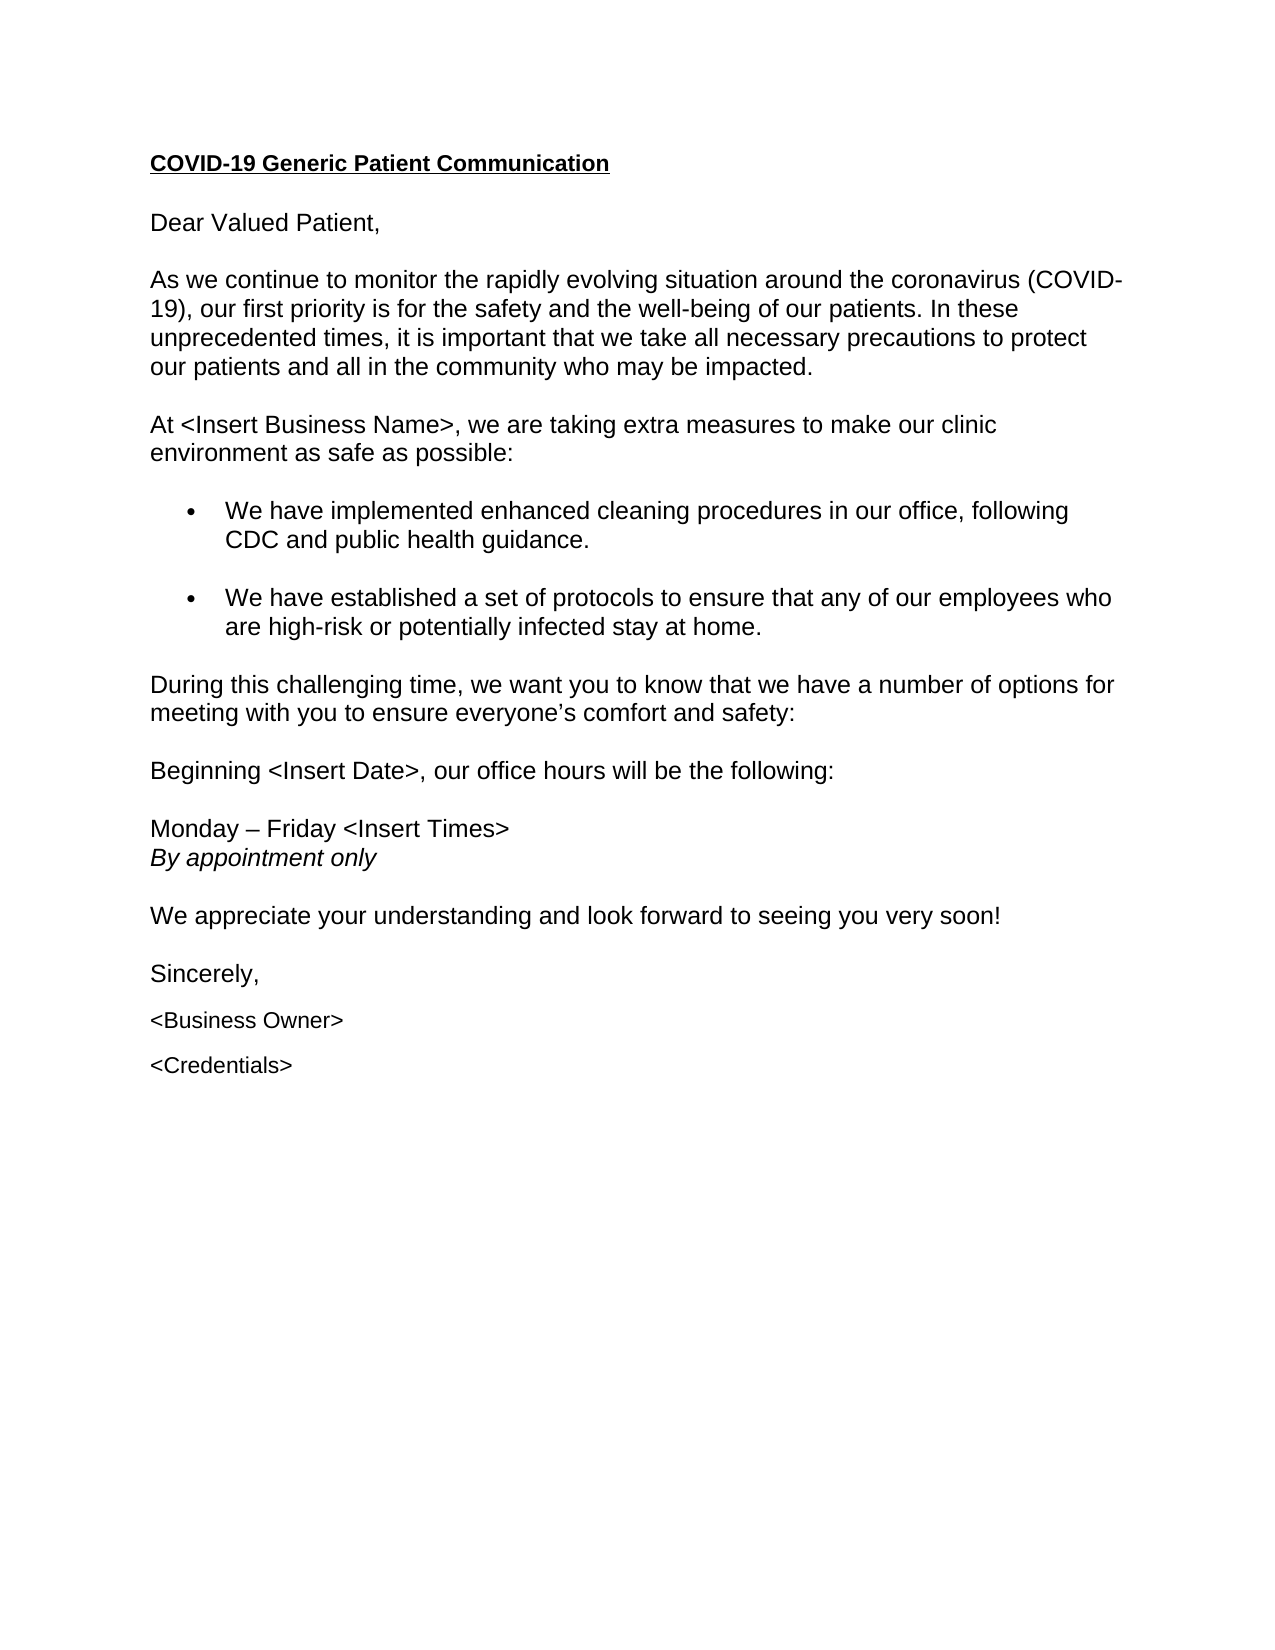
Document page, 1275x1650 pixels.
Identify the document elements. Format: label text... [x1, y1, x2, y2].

text At <Insert Business Name>, we are taking extra measures to make our clinic environment as safe as possible: [150, 410, 1125, 467]
text COVID-19 Generic Patient Communication [150, 150, 1125, 176]
text Sincerely, [150, 959, 1125, 988]
text Beginning <Insert Date>, our office hours will be the following: [150, 756, 1125, 785]
text <Business Owner> [150, 1007, 1125, 1033]
list We have established a set of protocols to ensure that any of our employees who are high-risk or potentially infected stay at home. [187, 583, 1125, 641]
text Dear Valued Patient, [150, 208, 1125, 236]
text As we continue to monitor the rapidly evolving situation around the coronavirus (COVID-19), our first priority is for the safety and the well-being of our patients. In these unprecedented times, it is important that we take all necessary precautions to protect our patients and all in the community who may be impacted. [150, 266, 1125, 381]
text Monday – Friday <Insert Times> By appointment only [150, 814, 1125, 872]
text We appreciate your understanding and look forward to seeing you very soon! [150, 901, 1125, 930]
text <Credentials> [150, 1052, 1125, 1078]
text During this challenging time, we want you to know that we have a number of options for meeting with you to ensure everyone’s comfort and safety: [150, 670, 1125, 727]
list We have implemented enhanced cleaning procedures in our office, following CDC and public health guidance. [187, 496, 1125, 554]
